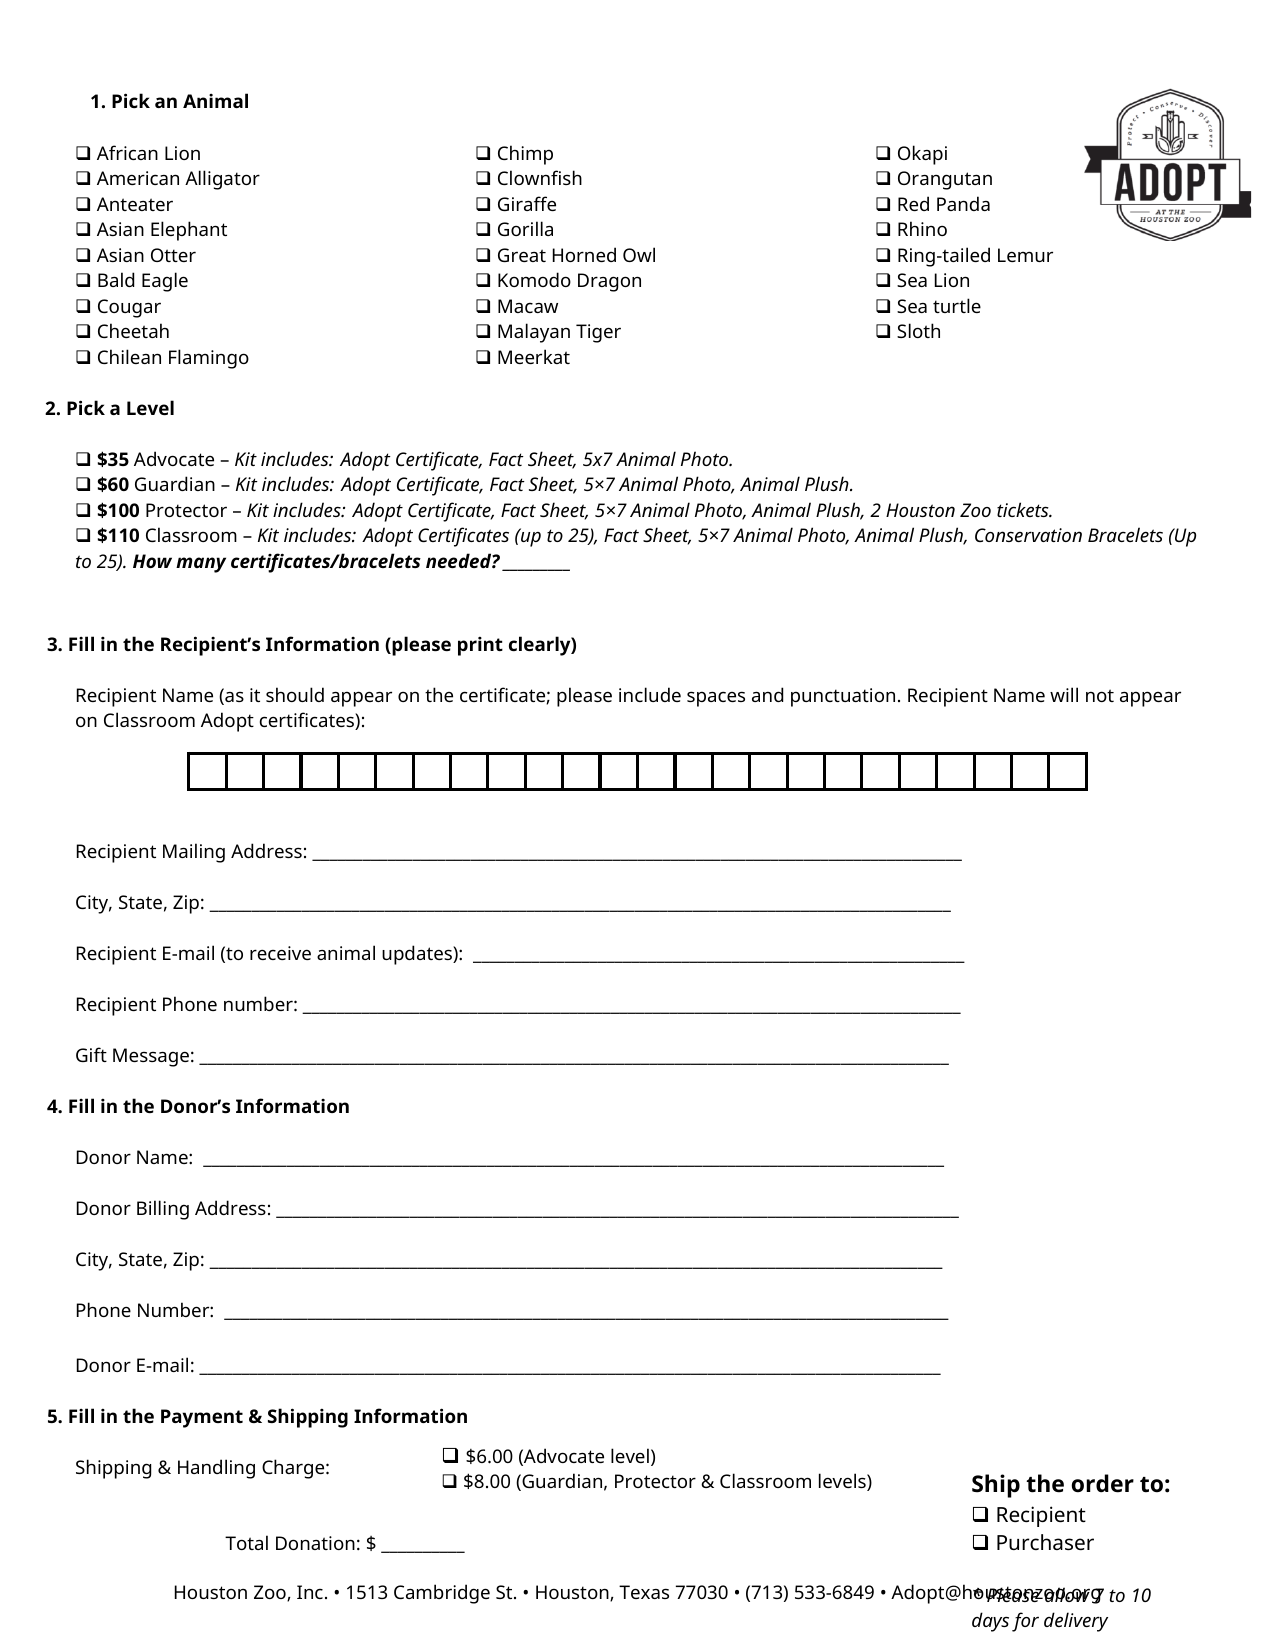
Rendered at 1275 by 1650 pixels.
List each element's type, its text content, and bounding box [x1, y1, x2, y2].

table_header [415, 755, 449, 788]
table_header [938, 755, 973, 788]
text Giraffe [475, 191, 800, 216]
table_header [714, 755, 748, 788]
text Anteater [75, 191, 400, 216]
text Asian Otter [75, 242, 400, 267]
text Bald Eagle [75, 267, 400, 293]
text Komodo Dragon [475, 267, 800, 293]
text African Lion [75, 140, 400, 165]
text $35 Advocate – Kit includes: Adopt Certificate, Fact Sheet, 5x7 Animal Photo. [75, 446, 1200, 472]
table_header [1050, 755, 1085, 788]
text American Alligator [75, 165, 400, 191]
table_header [826, 755, 860, 788]
table_header [863, 755, 898, 788]
table_header [976, 755, 1010, 788]
table_header [527, 755, 561, 788]
text Chimp [475, 140, 800, 165]
table_header [677, 755, 711, 788]
table_header [751, 755, 786, 788]
text Cougar [75, 293, 400, 318]
text Phone Number: _______________________________________________________________________________________ [75, 1298, 1200, 1323]
text City, State, Zip: ________________________________________________________________________________________ [75, 1247, 1200, 1272]
text Okapi [875, 140, 1082, 165]
text 1. Pick an Animal [90, 89, 1082, 114]
text Gorilla [475, 216, 800, 242]
text Asian Elephant [75, 216, 400, 242]
picture [1082, 88, 1251, 239]
table_header [340, 755, 374, 788]
text Cheetah [75, 318, 400, 344]
text Recipient Name (as it should appear on the certificate; please include spaces and punctuation. Recipient Name will not appear on Classroom Adopt certificates): [75, 682, 1200, 733]
text City, State, Zip: _________________________________________________________________________________________ [75, 889, 1200, 915]
table_header [789, 755, 823, 788]
text Ring-tailed Lemur Sea Lion [875, 242, 1200, 293]
text Orangutan [875, 165, 1082, 191]
text Chilean Flamingo [75, 344, 400, 369]
table_header [639, 755, 673, 788]
text Malayan Tiger [475, 318, 800, 344]
text 2. Pick a Level [45, 395, 1200, 421]
text Total Donation: $ __________ [75, 1531, 1200, 1556]
text Donor Name: _________________________________________________________________________________________ [75, 1144, 1200, 1170]
table_header [452, 755, 486, 788]
text $110 Classroom – Kit includes: Adopt Certificates (up to 25), Fact Sheet, 5×7 Animal Photo, Animal Plush, Conservation Bracelets (Up to 25). How many certificates/bracelets needed? _________ [75, 523, 1200, 574]
table_header [602, 755, 636, 788]
text 3. Fill in the Recipient’s Information (please print clearly) [47, 631, 1200, 656]
text Shipping & Handling Charge: [75, 1454, 1200, 1479]
table_header [564, 755, 598, 788]
text Recipient Phone number: _______________________________________________________________________________ [75, 991, 1200, 1017]
text $60 Guardian – Kit includes: Adopt Certificate, Fact Sheet, 5×7 Animal Photo, Animal Plush. [75, 472, 1200, 497]
table_header [228, 755, 262, 788]
table_header [303, 755, 337, 788]
table_header [1013, 755, 1047, 788]
text $100 Protector – Kit includes: Adopt Certificate, Fact Sheet, 5×7 Animal Photo, Animal Plush, 2 Houston Zoo tickets. [75, 497, 1200, 523]
text Great Horned Owl [475, 242, 800, 267]
table_header [489, 755, 524, 788]
text Clownfish [475, 165, 800, 191]
text Meerkat [475, 344, 800, 369]
table_header [377, 755, 412, 788]
table_header [190, 755, 225, 788]
text Sea turtle [875, 293, 1200, 318]
text Red Panda [875, 191, 1082, 216]
text Donor E-mail: _________________________________________________________________________________________ [75, 1352, 1200, 1377]
text Recipient Mailing Address: ______________________________________________________________________________ [75, 838, 1200, 864]
text Macaw [475, 293, 800, 318]
text Donor Billing Address: __________________________________________________________________________________ [75, 1196, 1200, 1221]
text Rhino [875, 216, 1200, 242]
text Sloth [875, 318, 1200, 344]
table_header [265, 755, 299, 788]
table_header [901, 755, 935, 788]
text Recipient E-mail (to receive animal updates): ___________________________________________________________ [75, 940, 1200, 966]
text 5. Fill in the Payment & Shipping Information [47, 1403, 1200, 1428]
text 4. Fill in the Donor’s Information [47, 1093, 1200, 1119]
text Gift Message: __________________________________________________________________________________________ [75, 1042, 1200, 1068]
